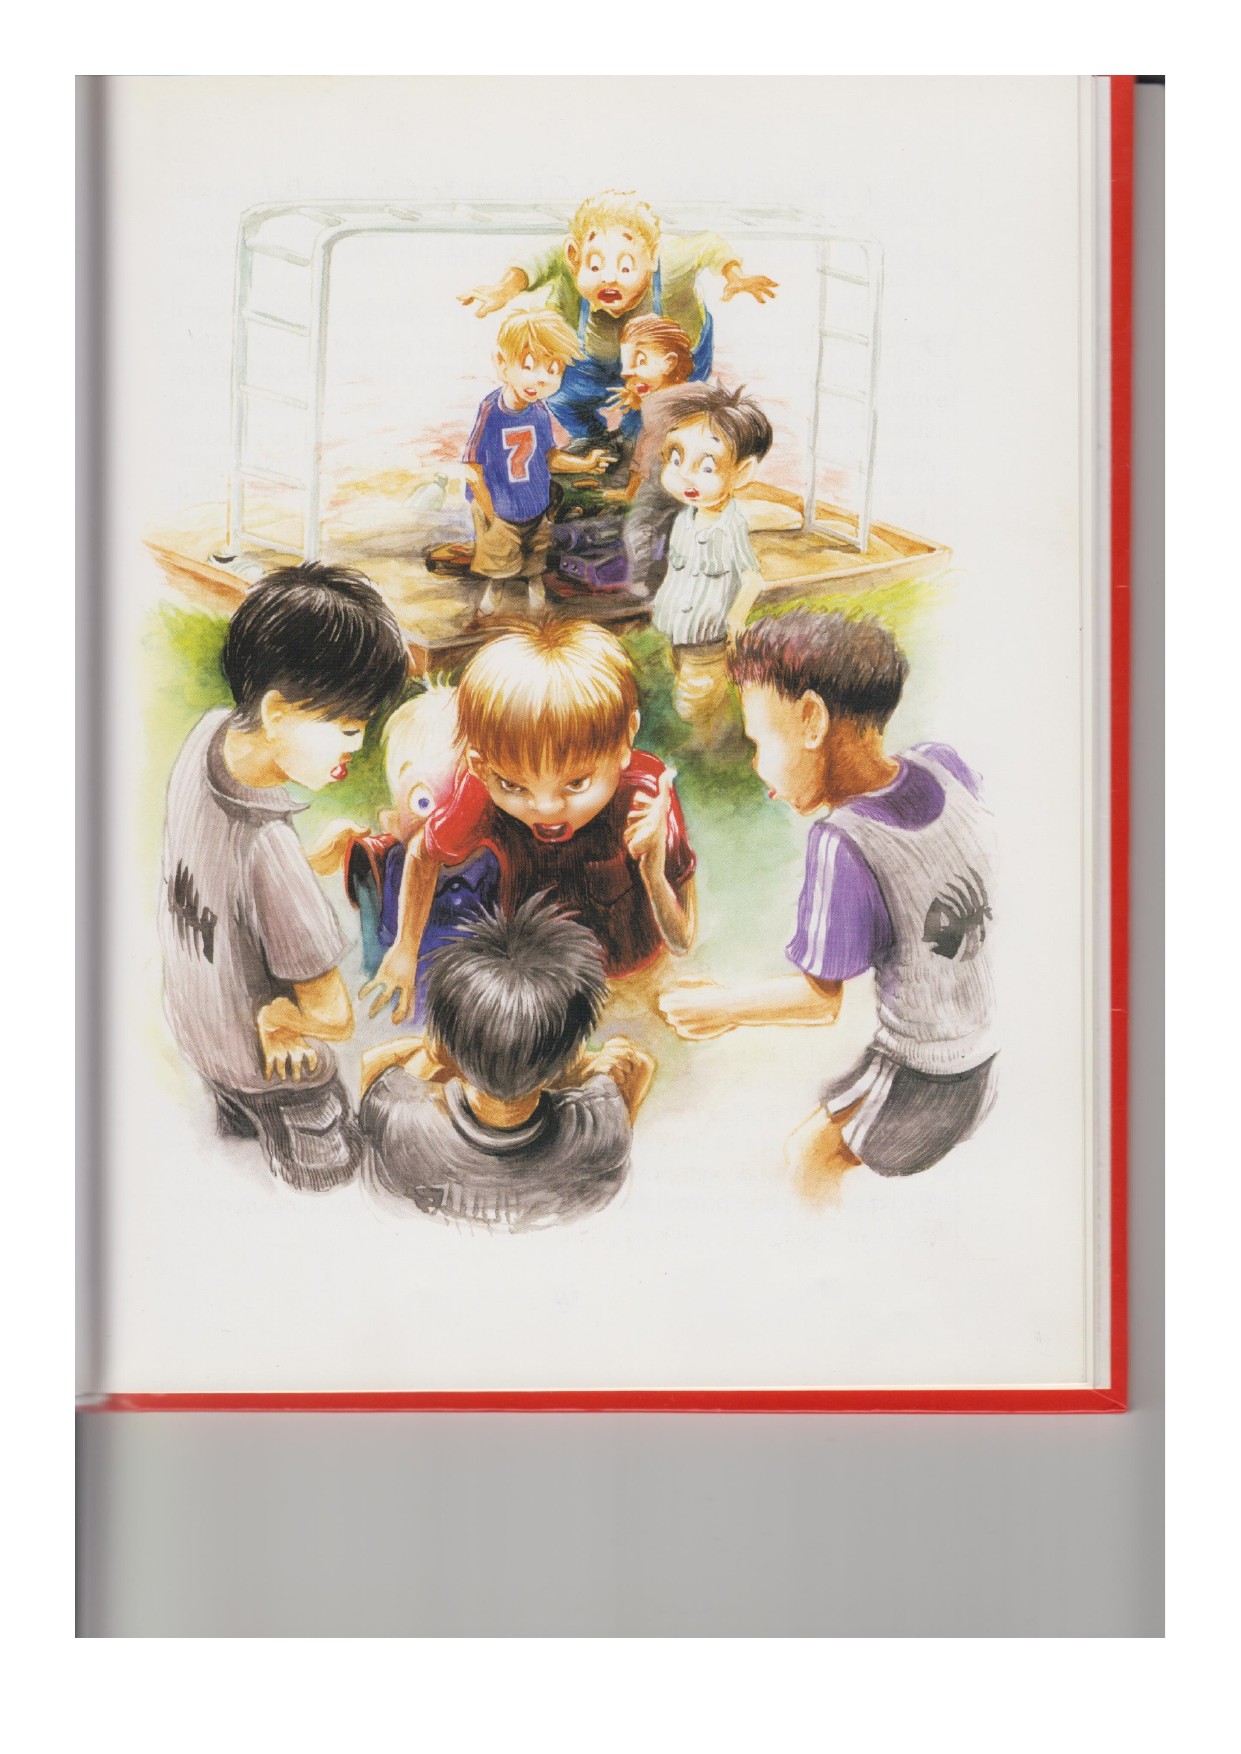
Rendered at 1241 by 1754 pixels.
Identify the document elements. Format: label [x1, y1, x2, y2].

picture [75, 75, 1166, 1638]
